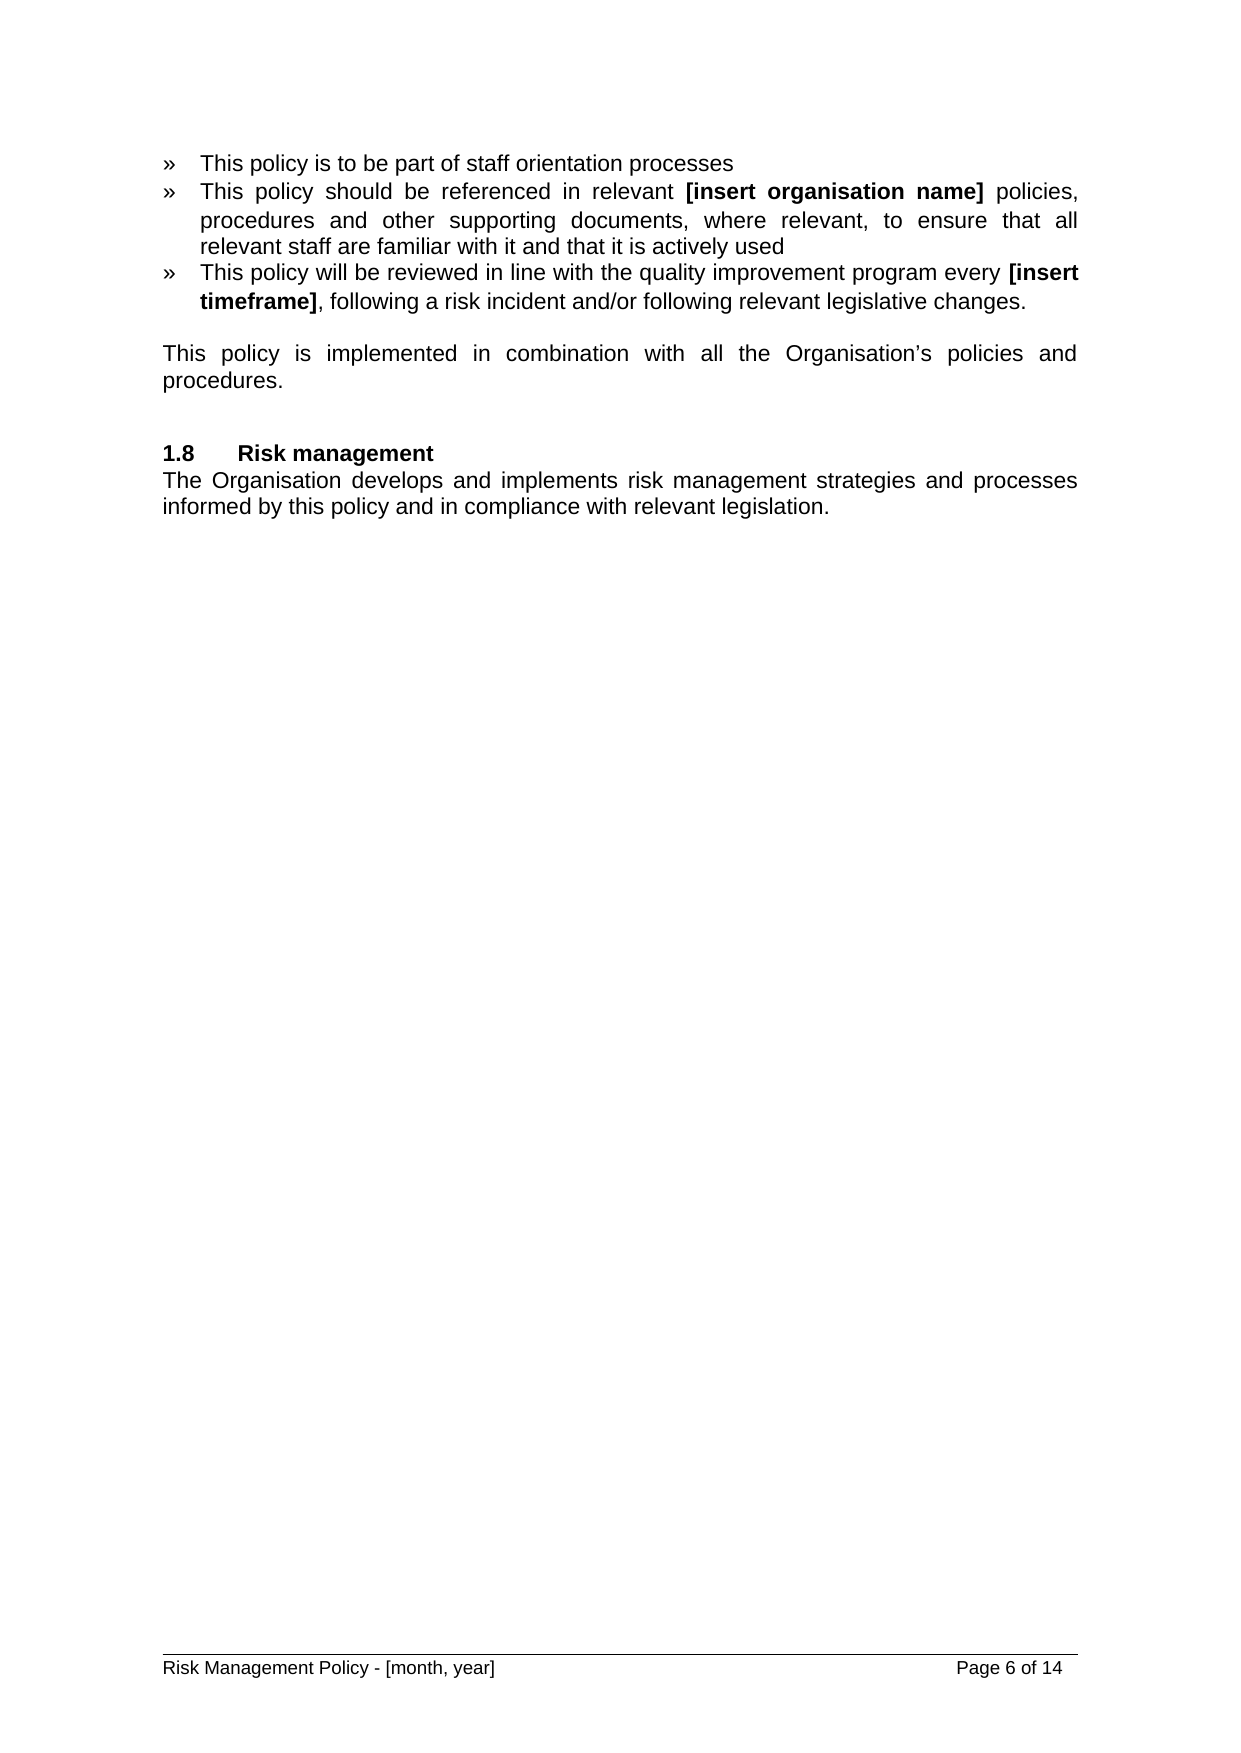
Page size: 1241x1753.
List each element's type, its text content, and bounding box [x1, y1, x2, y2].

subtitle 1.8 Risk management [162, 440, 1078, 467]
list This policy will be reviewed in line with the quality improvement program every [insert timeframe], following a risk incident and/or following relevant legislative changes. [162, 259, 1078, 314]
list This policy should be referenced in relevant [insert organisation name] policies, procedures and other supporting documents, where relevant, to ensure that all relevant staff are familiar with it and that it is actively used [162, 178, 1078, 259]
text The Organisation develops and implements risk management strategies and processes informed by this policy and in compliance with relevant legislation. [162, 467, 1078, 519]
text This policy is implemented in combination with all the Organisation’s policies and procedures. [162, 340, 1078, 393]
list This policy is to be part of staff orientation processes [162, 150, 1078, 178]
